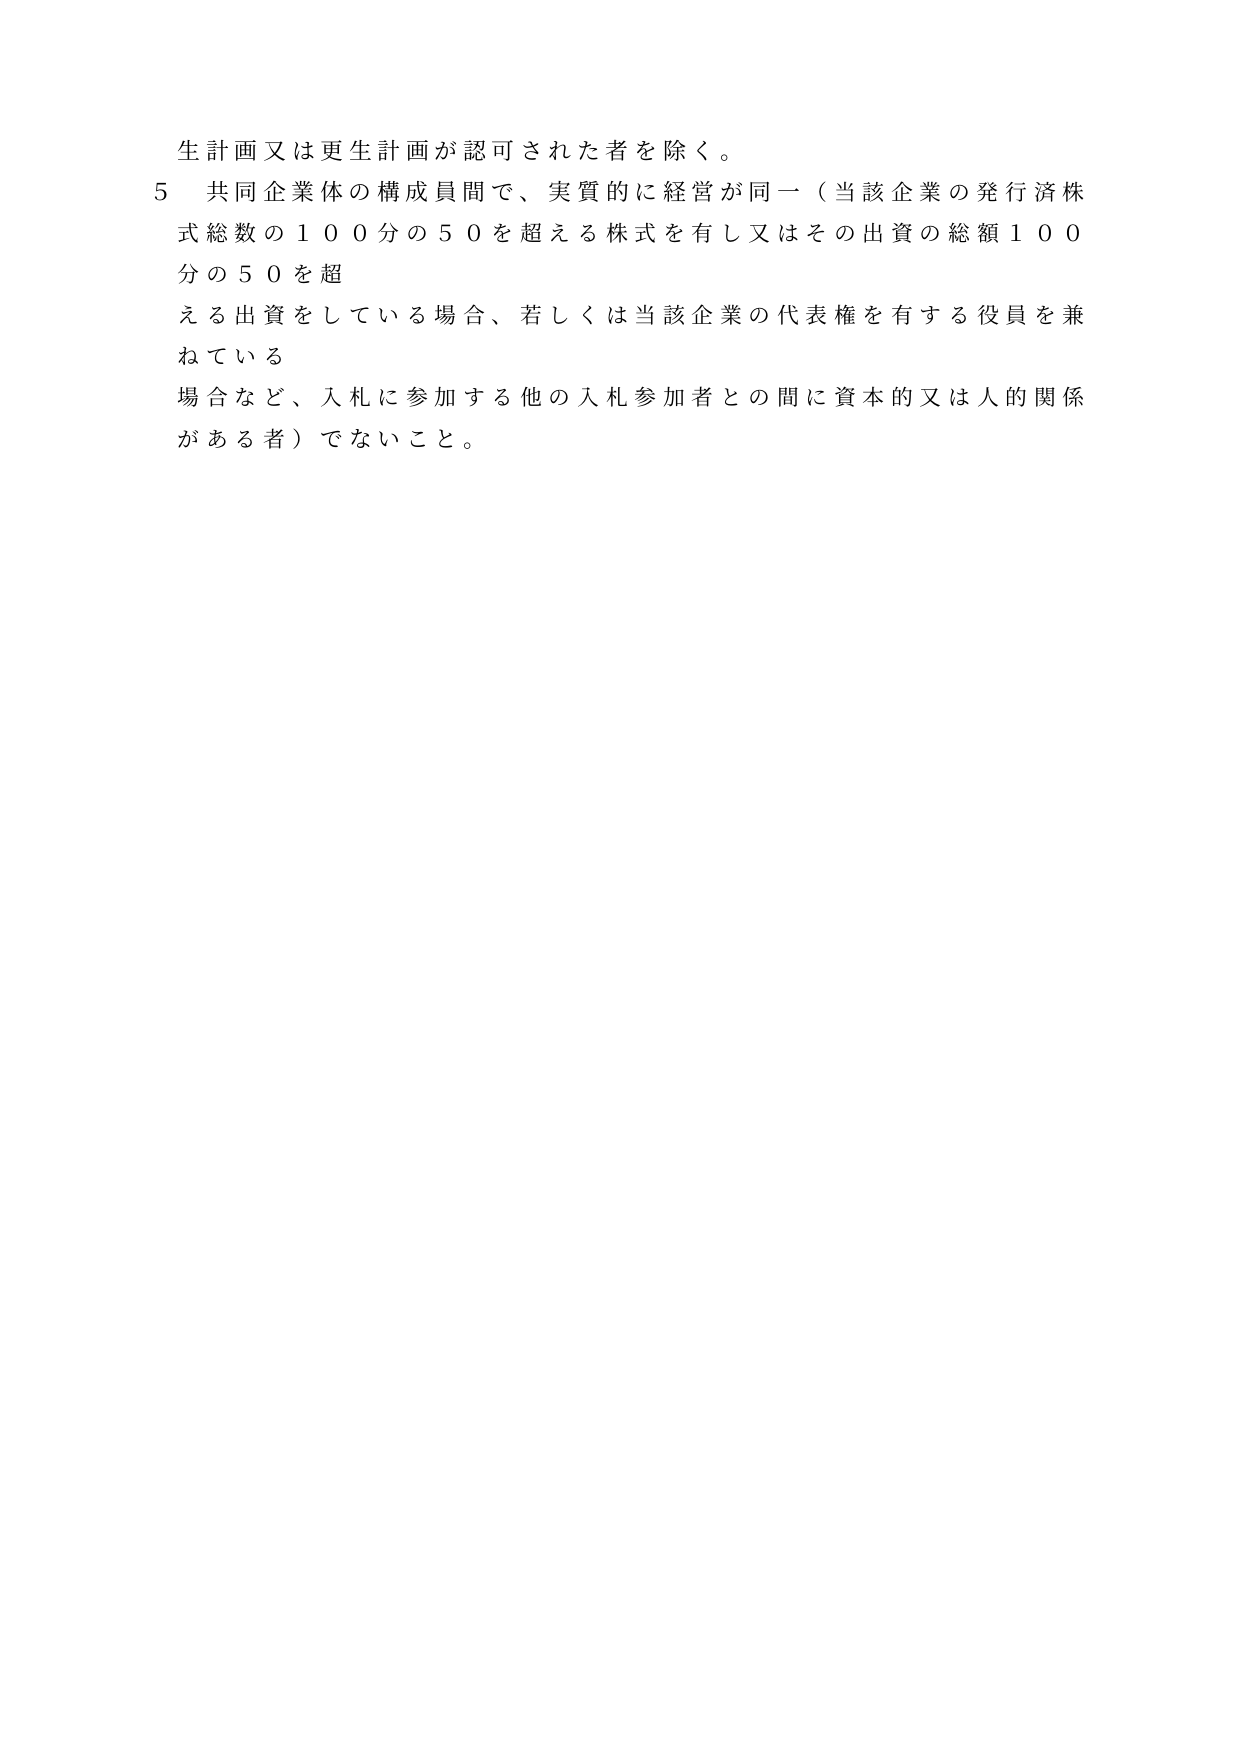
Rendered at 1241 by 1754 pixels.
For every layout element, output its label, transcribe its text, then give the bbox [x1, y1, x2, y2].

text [175, 129, 1106, 170]
text 場合など、入札に参加する他の入札参加者との間に資本的又は人的関係がある者）でないこと。 [175, 376, 1116, 458]
text える出資をしている場合、若しくは当該企業の代表権を有する役員を兼ねている [175, 293, 1106, 376]
text ５ 共同企業体の構成員間で、実質的に経営が同一（当該企業の発行済株式総数の１００分の５０を超える株式を有し又はその出資の総額１００分の５０を超 [149, 170, 1106, 293]
